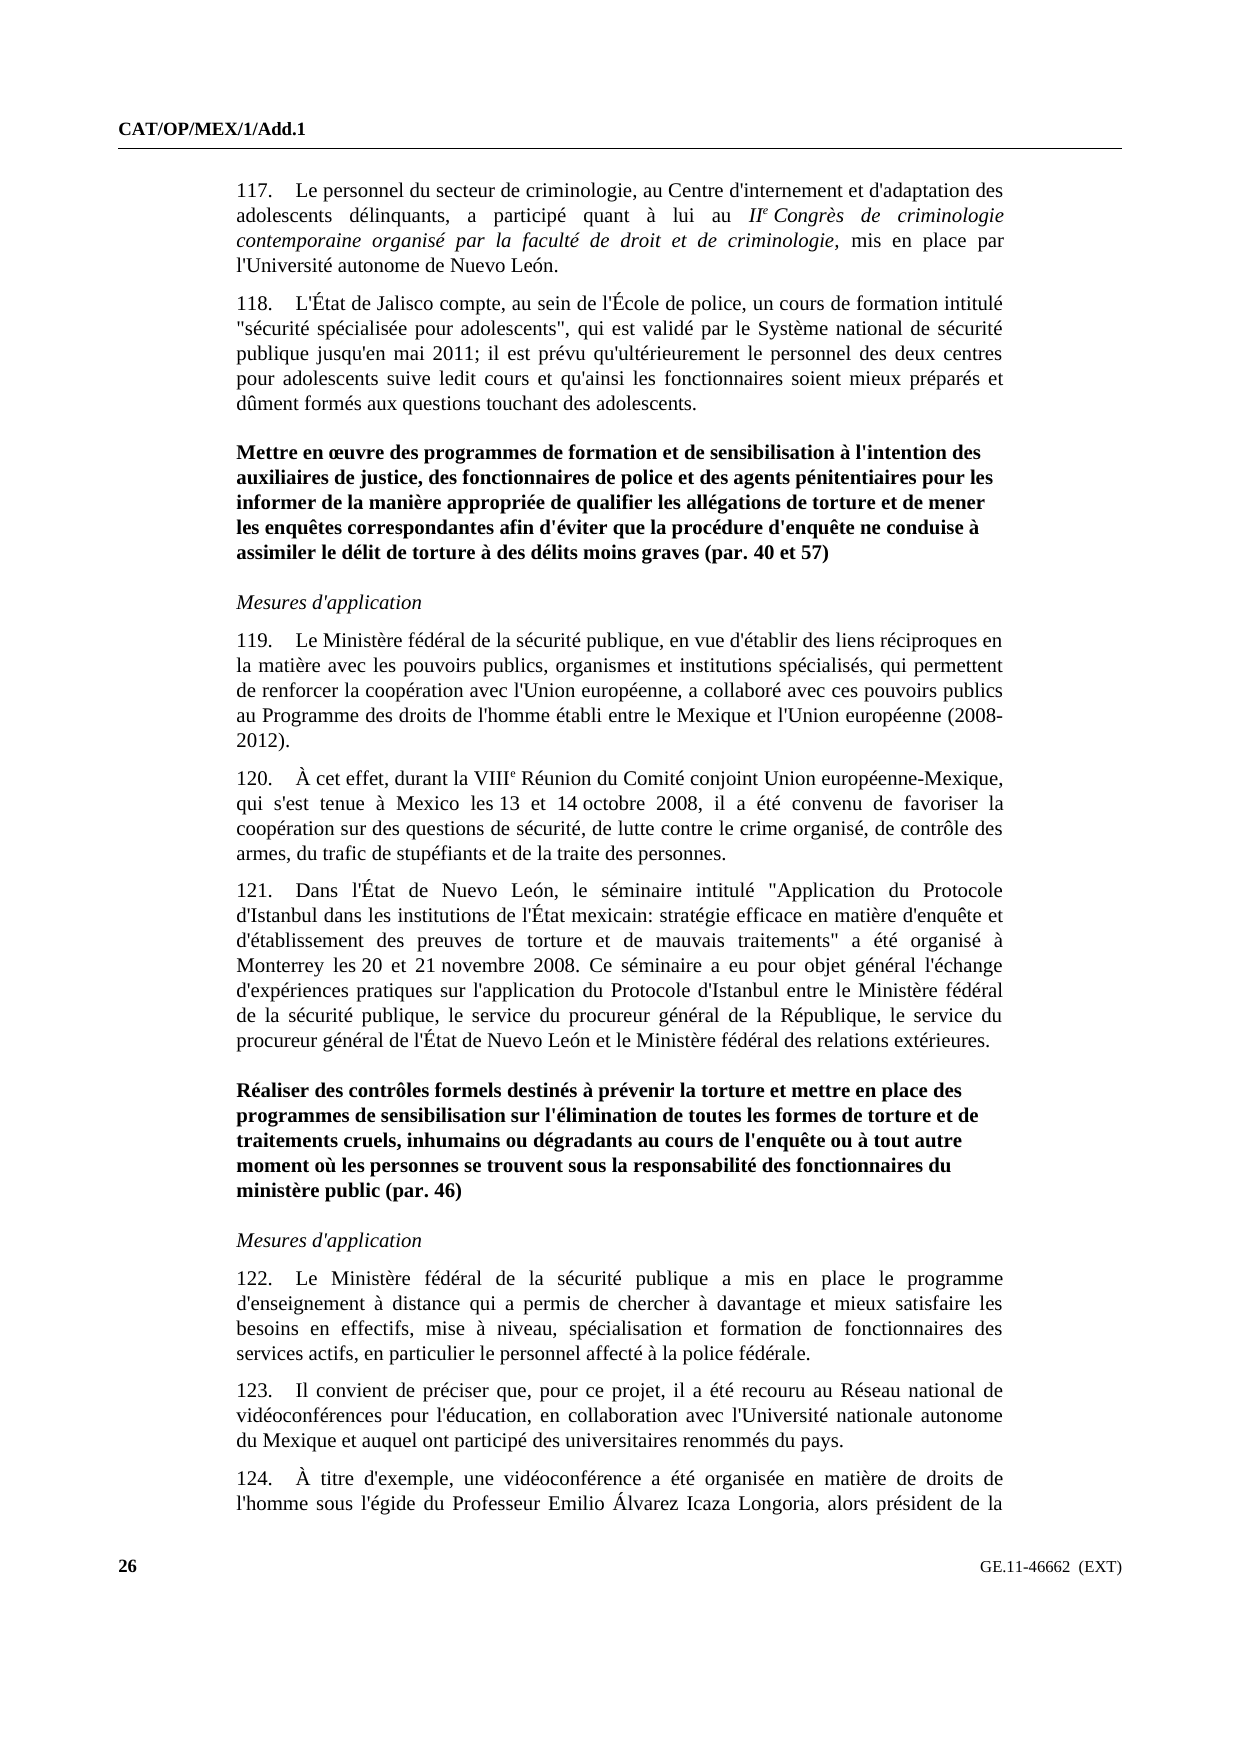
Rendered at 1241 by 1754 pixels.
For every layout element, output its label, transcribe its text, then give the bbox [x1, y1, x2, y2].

text Mesures d'application [118, 590, 1004, 615]
text 119. Le Ministère fédéral de la sécurité publique, en vue d'établir des liens réciproques en la matière avec les pouvoirs publics, organismes et institutions spécialisés, qui permettent de renforcer la coopération avec l'Union européenne, a collaboré avec ces pouvoirs publics au Programme des droits de l'homme établi entre le Mexique et l'Union européenne (2008-2012). [236, 627, 1004, 752]
text Réaliser des contrôles formels destinés à prévenir la torture et mettre en place des programmes de sensibilisation sur l'élimination de toutes les formes de torture et de traitements cruels, inhumains ou dégradants au cours de l'enquête ou à tout autre moment où les personnes se trouvent sous la responsabilité des fonctionnaires du ministère public (par. 46) [118, 1077, 1004, 1202]
text 123. Il convient de préciser que, pour ce projet, il a été recouru au Réseau national de vidéoconférences pour l'éducation, en collaboration avec l'Université nationale autonome du Mexique et auquel ont participé des universitaires renommés du pays. [236, 1377, 1004, 1452]
text 120. À cet effet, durant la VIIIe Réunion du Comité conjoint Union européenne-Mexique, qui s'est tenue à Mexico les 13 et 14 octobre 2008, il a été convenu de favoriser la coopération sur des questions de sécurité, de lutte contre le crime organisé, de contrôle des armes, du trafic de stupéfiants et de la traite des personnes. [236, 765, 1004, 865]
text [236, 1465, 1004, 1515]
text 118. L'État de Jalisco compte, au sein de l'École de police, un cours de formation intitulé "sécurité spécialisée pour adolescents", qui est validé par le Système national de sécurité publique jusqu'en mai 2011; il est prévu qu'ultérieurement le personnel des deux centres pour adolescents suive ledit cours et qu'ainsi les fonctionnaires soient mieux préparés et dûment formés aux questions touchant des adolescents. [236, 290, 1004, 415]
text Mesures d'application [118, 1227, 1004, 1252]
text Mettre en œuvre des programmes de formation et de sensibilisation à l'intention des auxiliaires de justice, des fonctionnaires de police et des agents pénitentiaires pour les informer de la manière appropriée de qualifier les allégations de torture et de mener les enquêtes correspondantes afin d'éviter que la procédure d'enquête ne conduise à assimiler le délit de torture à des délits moins graves (par. 40 et 57) [118, 440, 1004, 565]
text 122. Le Ministère fédéral de la sécurité publique a mis en place le programme d'enseignement à distance qui a permis de chercher à davantage et mieux satisfaire les besoins en effectifs, mise à niveau, spécialisation et formation de fonctionnaires des services actifs, en particulier le personnel affecté à la police fédérale. [236, 1265, 1004, 1365]
text 121. Dans l'État de Nuevo León, le séminaire intitulé "Application du Protocole d'Istanbul dans les institutions de l'État mexicain: stratégie efficace en matière d'enquête et d'établissement des preuves de torture et de mauvais traitements" a été organisé à Monterrey les 20 et 21 novembre 2008. Ce séminaire a eu pour objet général l'échange d'expériences pratiques sur l'application du Protocole d'Istanbul entre le Ministère fédéral de la sécurité publique, le service du procureur général de la République, le service du procureur général de l'État de Nuevo León et le Ministère fédéral des relations extérieures. [236, 877, 1004, 1052]
text 117. Le personnel du secteur de criminologie, au Centre d'internement et d'adaptation des adolescents délinquants, a participé quant à lui au IIe Congrès de criminologie contemporaine organisé par la faculté de droit et de criminologie, mis en place par l'Université autonome de Nuevo León. [236, 177, 1004, 277]
